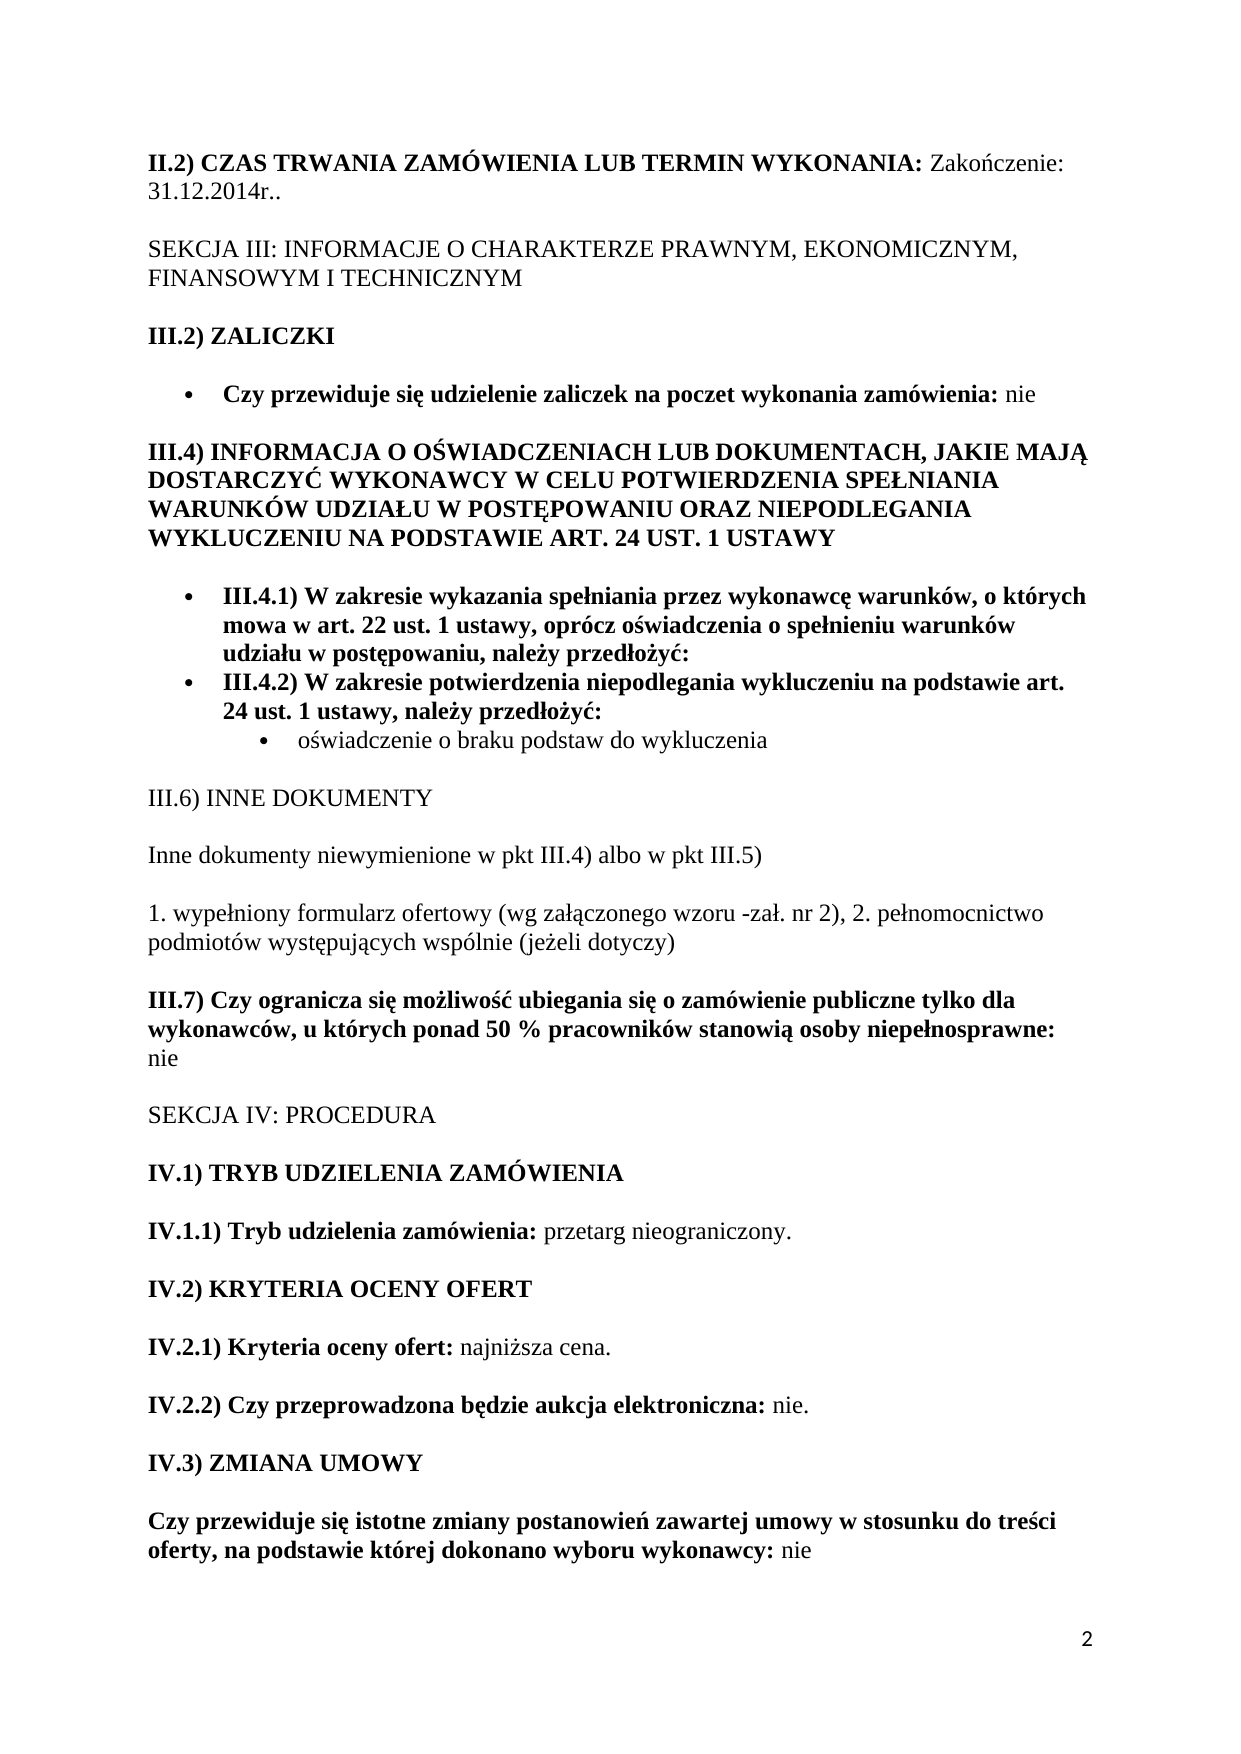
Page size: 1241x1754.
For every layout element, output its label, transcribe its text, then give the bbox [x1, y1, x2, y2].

text 1. wypełniony formularz ofertowy (wg załączonego wzoru -zał. nr 2), 2. pełnomocnictwo podmiotów występujących wspólnie (jeżeli dotyczy) [148, 898, 1093, 956]
text IV.1) TRYB UDZIELENIA ZAMÓWIENIA [148, 1158, 1093, 1187]
text IV.2) KRYTERIA OCENY OFERT [148, 1274, 1093, 1303]
text II.2) CZAS TRWANIA ZAMÓWIENIA LUB TERMIN WYKONANIA: Zakończenie: 31.12.2014r.. [148, 148, 1093, 205]
text SEKCJA IV: PROCEDURA [148, 1101, 1093, 1129]
list Czy przewiduje się udzielenie zaliczek na poczet wykonania zamówienia: nie [185, 379, 1093, 408]
text IV.2.1) Kryteria oceny ofert: najniższa cena. [148, 1332, 1093, 1361]
text Inne dokumenty niewymienione w pkt III.4) albo w pkt III.5) [148, 841, 1093, 869]
text IV.3) ZMIANA UMOWY [148, 1448, 1093, 1477]
text IV.1.1) Tryb udzielenia zamówienia: przetarg nieograniczony. [148, 1216, 1093, 1245]
text III.4) INFORMACJA O OŚWIADCZENIACH LUB DOKUMENTACH, JAKIE MAJĄ DOSTARCZYĆ WYKONAWCY W CELU POTWIERDZENIA SPEŁNIANIA WARUNKÓW UDZIAŁU W POSTĘPOWANIU ORAZ NIEPODLEGANIA WYKLUCZENIU NA PODSTAWIE ART. 24 UST. 1 USTAWY [148, 437, 1093, 552]
text III.6) INNE DOKUMENTY [148, 783, 1093, 811]
list III.4.2) W zakresie potwierdzenia niepodlegania wykluczeniu na podstawie art. 24 ust. 1 ustawy, należy przedłożyć: [185, 667, 1093, 725]
list oświadczenie o braku podstaw do wykluczenia [260, 725, 1061, 753]
text IV.2.2) Czy przeprowadzona będzie aukcja elektroniczna: nie. [148, 1390, 1093, 1419]
text Czy przewiduje się istotne zmiany postanowień zawartej umowy w stosunku do treści oferty, na podstawie której dokonano wyboru wykonawcy: nie [148, 1506, 1093, 1563]
list III.4.1) W zakresie wykazania spełniania przez wykonawcę warunków, o których mowa w art. 22 ust. 1 ustawy, oprócz oświadczenia o spełnieniu warunków udziału w postępowaniu, należy przedłożyć: [185, 581, 1093, 667]
text SEKCJA III: INFORMACJE O CHARAKTERZE PRAWNYM, EKONOMICZNYM, FINANSOWYM I TECHNICZNYM [148, 234, 1093, 292]
text III.2) ZALICZKI [148, 321, 1093, 350]
text III.7) Czy ogranicza się możliwość ubiegania się o zamówienie publiczne tylko dla wykonawców, u których ponad 50 % pracowników stanowią osoby niepełnosprawne: nie [148, 985, 1093, 1071]
